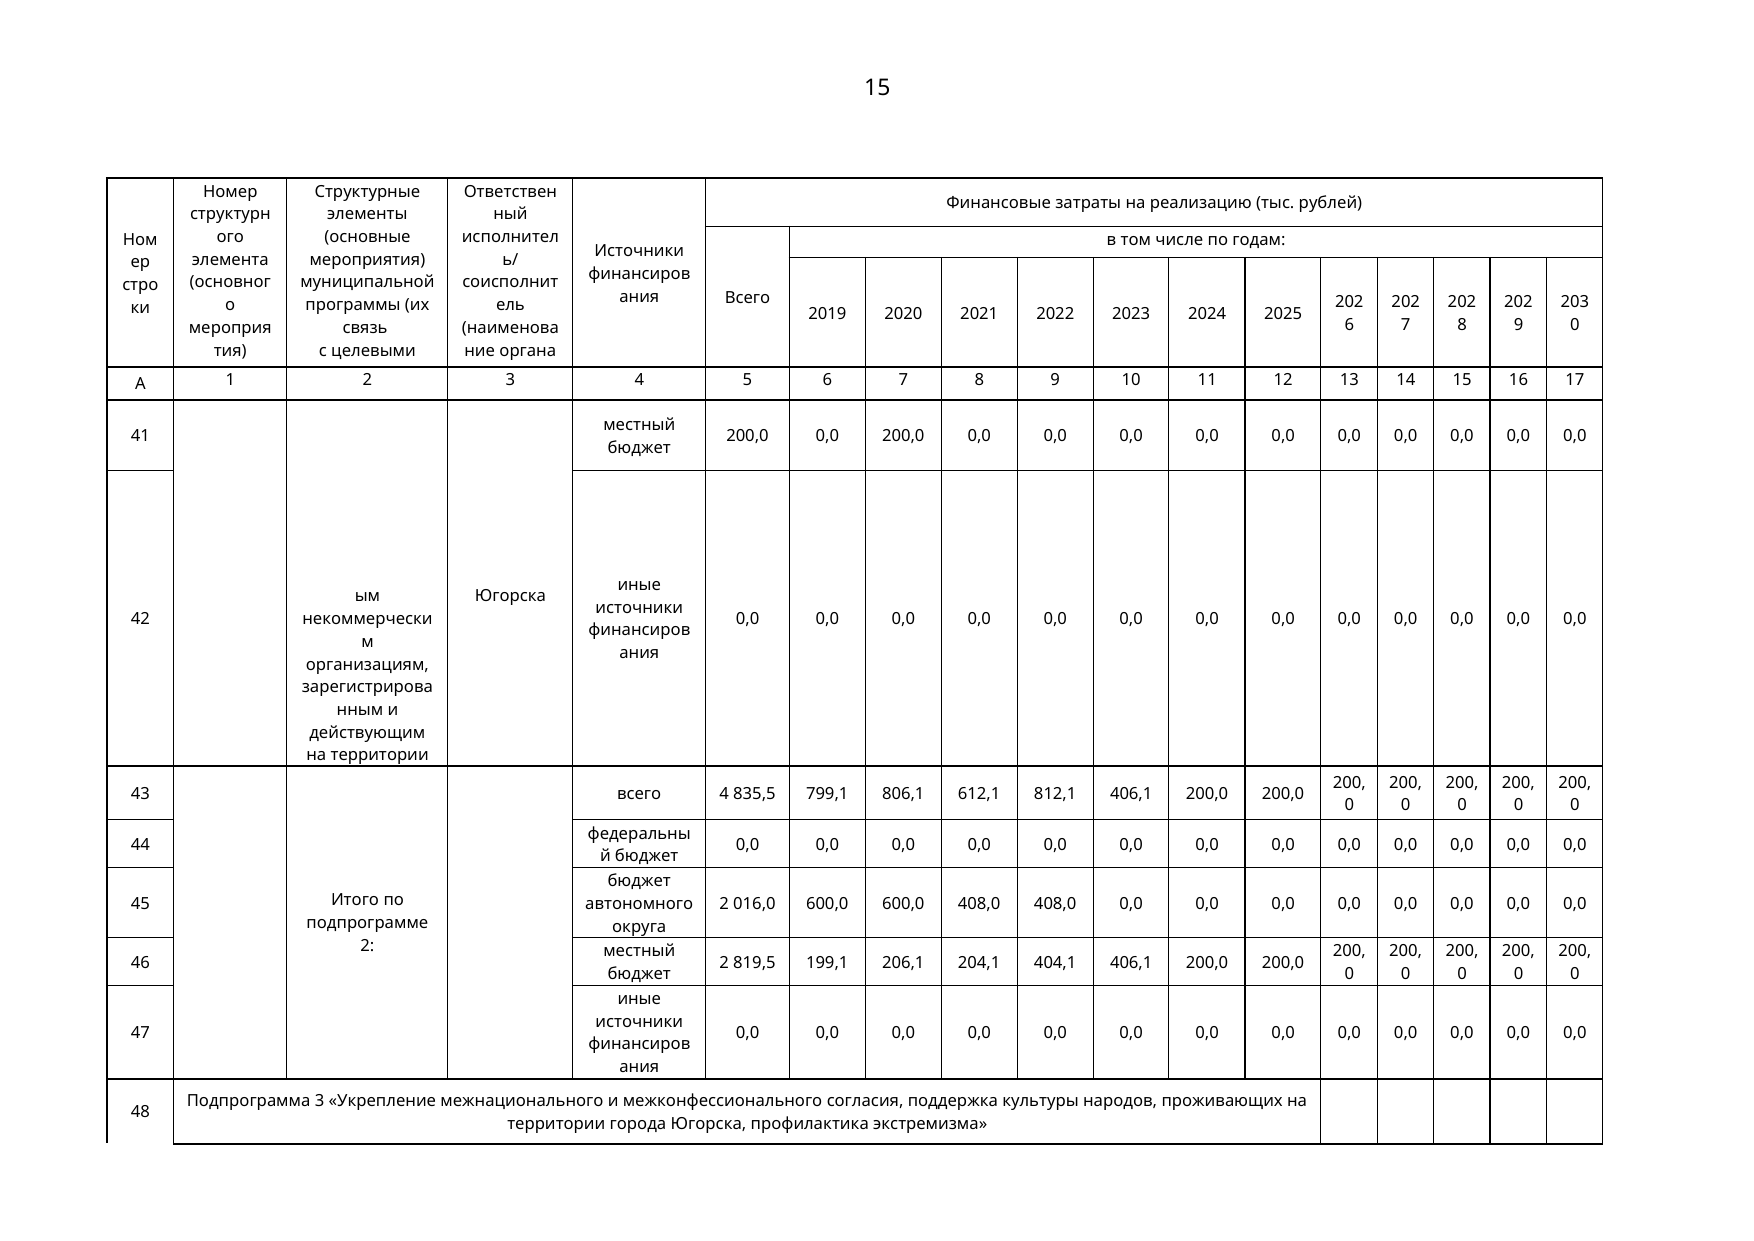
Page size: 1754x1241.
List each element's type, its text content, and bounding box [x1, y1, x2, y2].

table_cell 0,0 [1378, 820, 1433, 867]
table_cell 0,0 [1169, 471, 1244, 764]
table_cell 0,0 [942, 986, 1017, 1077]
table_cell 2 [287, 368, 447, 399]
table_cell 0,0 [866, 986, 941, 1077]
table_cell 4 835,5 [706, 767, 789, 819]
table_cell 0,0 [1321, 986, 1377, 1077]
table_cell 12 [1246, 368, 1320, 399]
table_cell 0,0 [1491, 868, 1546, 937]
table_cell 0,0 [1321, 471, 1377, 764]
table_cell 200,0 [866, 401, 941, 469]
table_cell 47 [108, 986, 173, 1077]
table_cell 406,1 [1094, 938, 1168, 984]
table_cell 46 [108, 938, 173, 984]
table_cell 0,0 [1018, 401, 1093, 469]
table_cell 0,0 [1018, 820, 1093, 867]
table_cell 200,0 [1246, 938, 1320, 984]
table_cell 200,0 [1321, 767, 1377, 819]
table_cell 0,0 [1491, 986, 1546, 1077]
table_cell иные источники финансирования [573, 471, 705, 764]
table_cell 1 [174, 368, 286, 399]
table_cell 0,0 [706, 471, 789, 764]
table_cell 0,0 [1547, 401, 1602, 469]
table_cell 200,0 [1547, 938, 1602, 984]
table_cell 406,1 [1094, 767, 1168, 819]
table_cell 812,1 [1018, 767, 1093, 819]
table_cell 2030 [1547, 258, 1602, 366]
table_cell 0,0 [1169, 986, 1244, 1077]
table_cell 408,0 [1018, 868, 1093, 937]
table_cell 806,1 [866, 767, 941, 819]
table_cell 0,0 [1169, 868, 1244, 937]
table_cell [1378, 1080, 1433, 1143]
table_cell 48 [108, 1080, 173, 1143]
table_cell 2020 [866, 258, 941, 366]
table_cell 43 [108, 767, 173, 819]
table_cell 0,0 [1018, 986, 1093, 1077]
table_cell 2028 [1434, 258, 1489, 366]
table_cell 15 [1434, 368, 1489, 399]
table_cell Подпрограмма 3 «Укрепление межнационального и межконфессионального согласия, поддержка культуры народов, проживающих на территории города Югорска, профилактика экстремизма» [174, 1080, 1320, 1143]
table_cell 200,0 [1321, 938, 1377, 984]
table_cell 0,0 [1491, 820, 1546, 867]
table_header Источники финансирования [573, 179, 705, 366]
table_cell 44 [108, 820, 173, 867]
table_cell местный бюджет [573, 938, 705, 984]
table_cell 0,0 [1094, 471, 1168, 764]
table_cell 0,0 [706, 986, 789, 1077]
table_cell 200,0 [1169, 938, 1244, 984]
table_cell 45 [108, 868, 173, 937]
table_cell 4 [573, 368, 705, 399]
table_cell 0,0 [1378, 471, 1433, 764]
table_cell 2029 [1491, 258, 1546, 366]
table_cell 41 [108, 401, 173, 469]
table_cell бюджет автономного округа [573, 868, 705, 937]
table_cell 9 [1018, 368, 1093, 399]
table_cell 0,0 [1246, 820, 1320, 867]
table_cell 0,0 [866, 471, 941, 764]
table_cell 200,0 [1491, 938, 1546, 984]
table_cell 0,0 [790, 820, 865, 867]
table_cell 0,0 [706, 820, 789, 867]
table_cell 600,0 [790, 868, 865, 937]
table_cell 2027 [1378, 258, 1433, 366]
table_cell 0,0 [1094, 820, 1168, 867]
table_cell 2025 [1246, 258, 1320, 366]
table_cell 0,0 [1434, 820, 1489, 867]
table_cell 11 [1169, 368, 1244, 399]
table_cell Итого по подпрограмме 2: [287, 767, 447, 1077]
table_cell 0,0 [1321, 820, 1377, 867]
table_cell 0,0 [790, 471, 865, 764]
table_cell 200,0 [1491, 767, 1546, 819]
table_cell 404,1 [1018, 938, 1093, 984]
table_cell 2021 [942, 258, 1017, 366]
table_cell 2026 [1321, 258, 1377, 366]
table_cell 0,0 [1246, 401, 1320, 469]
table_cell 200,0 [1169, 767, 1244, 819]
table_cell 0,0 [1434, 868, 1489, 937]
table_cell 206,1 [866, 938, 941, 984]
table_cell 0,0 [790, 401, 865, 469]
table_cell [1547, 1080, 1602, 1143]
table_cell 0,0 [1169, 820, 1244, 867]
table_cell в том числе по годам: [790, 227, 1602, 257]
table_cell 0,0 [1246, 868, 1320, 937]
table_header Структурные элементы (основные мероприятия) муниципальной программы (их связь с целевыми показателями муниципальной программы) [287, 179, 447, 366]
table_cell 0,0 [942, 820, 1017, 867]
table_cell федеральный бюджет [573, 820, 705, 867]
table_cell 204,1 [942, 938, 1017, 984]
table_cell 0,0 [1094, 868, 1168, 937]
table_cell 200,0 [706, 401, 789, 469]
table_cell 0,0 [1321, 401, 1377, 469]
table_cell 0,0 [1094, 401, 1168, 469]
table_header Финансовые затраты на реализацию (тыс. рублей) [706, 179, 1602, 226]
table_cell 7 [866, 368, 941, 399]
table_cell 0,0 [1491, 401, 1546, 469]
table_cell 0,0 [942, 401, 1017, 469]
table_cell 17 [1547, 368, 1602, 399]
table_cell 0,0 [1434, 986, 1489, 1077]
table_cell 2 016,0 [706, 868, 789, 937]
table_cell 0,0 [1246, 471, 1320, 764]
table_cell [1434, 1080, 1489, 1143]
table_cell 600,0 [866, 868, 941, 937]
table_cell 0,0 [1169, 401, 1244, 469]
table_cell 2019 [790, 258, 865, 366]
table_cell 0,0 [1491, 471, 1546, 764]
table_cell 200,0 [1378, 767, 1433, 819]
table_cell 200,0 [1246, 767, 1320, 819]
table_cell 0,0 [1018, 471, 1093, 764]
table_cell 6 [790, 368, 865, 399]
table_header Ответственный исполнитель/ соисполнитель (наименование органа или структурного подразделения, учреждения) [448, 179, 572, 366]
table_cell 13 [1321, 368, 1377, 399]
table_cell иные источники финансирования [573, 986, 705, 1077]
table_cell 200,0 [1434, 767, 1489, 819]
table_cell [448, 767, 572, 1077]
table_cell 8 [942, 368, 1017, 399]
table_cell 0,0 [1547, 471, 1602, 764]
table_cell 2022 [1018, 258, 1093, 366]
table_cell 199,1 [790, 938, 865, 984]
table_cell 0,0 [1094, 986, 1168, 1077]
table_cell местный бюджет [573, 401, 705, 469]
table_cell Всего [706, 227, 789, 366]
table_cell 0,0 [1434, 401, 1489, 469]
table_cell 0,0 [1378, 401, 1433, 469]
table_cell 14 [1378, 368, 1433, 399]
table_cell 5 [706, 368, 789, 399]
table_cell 0,0 [1246, 986, 1320, 1077]
table_cell 0,0 [790, 986, 865, 1077]
table_cell 408,0 [942, 868, 1017, 937]
table_cell 0,0 [866, 820, 941, 867]
table_cell 0,0 [1547, 868, 1602, 937]
table_cell 16 [1491, 368, 1546, 399]
table_cell 3 [448, 368, 572, 399]
table_cell [1321, 1080, 1377, 1143]
table_cell А [108, 368, 173, 399]
table_cell 799,1 [790, 767, 865, 819]
table_cell 2024 [1169, 258, 1244, 366]
table_cell 2 819,5 [706, 938, 789, 984]
table_cell 200,0 [1434, 938, 1489, 984]
table_cell 0,0 [1547, 986, 1602, 1077]
table_cell всего [573, 767, 705, 819]
table_cell [174, 767, 286, 1077]
table_cell 200,0 [1547, 767, 1602, 819]
table_cell 0,0 [942, 471, 1017, 764]
table_cell 0,0 [1378, 868, 1433, 937]
table_cell 0,0 [1434, 471, 1489, 764]
table_header Номер строки [108, 179, 173, 366]
table_cell 0,0 [1547, 820, 1602, 867]
table_cell 0,0 [1378, 986, 1433, 1077]
table_cell 200,0 [1378, 938, 1433, 984]
table_cell 0,0 [1321, 868, 1377, 937]
table_cell 10 [1094, 368, 1168, 399]
table_cell 2023 [1094, 258, 1168, 366]
table_cell 42 [108, 471, 173, 764]
table_cell 612,1 [942, 767, 1017, 819]
table_cell [1491, 1080, 1546, 1143]
table_header Номер структурного элемента (основного мероприятия) [174, 179, 286, 366]
